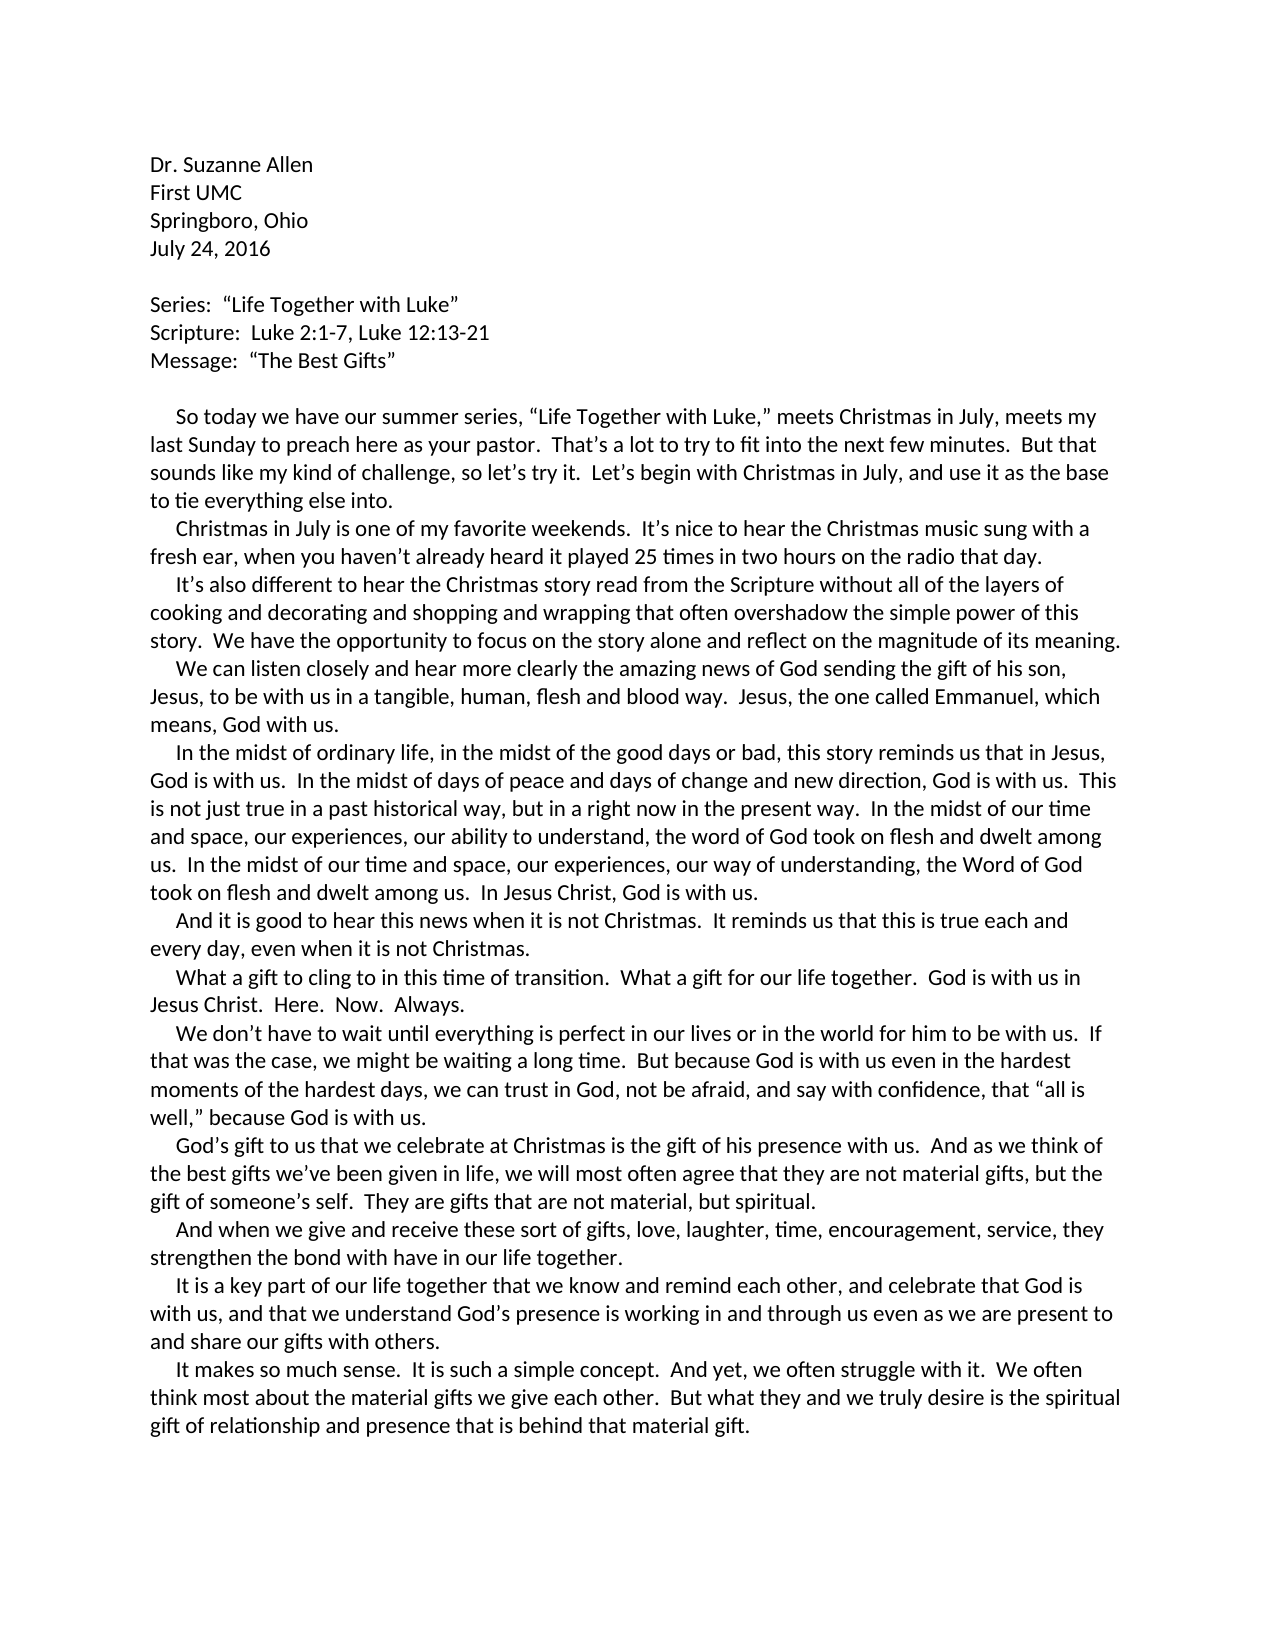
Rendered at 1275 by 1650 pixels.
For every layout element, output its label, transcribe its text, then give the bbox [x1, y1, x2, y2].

text Scripture: Luke 2:1-7, Luke 12:13-21 [150, 318, 1125, 346]
text And when we give and receive these sort of gifts, love, laughter, time, encouragement, service, they strengthen the bond with have in our life together. [150, 1215, 1125, 1271]
text And it is good to hear this news when it is not Christmas. It reminds us that this is true each and every day, even when it is not Christmas. [150, 907, 1125, 963]
text It is a key part of our life together that we know and remind each other, and celebrate that God is with us, and that we understand God’s presence is working in and through us even as we are present to and share our gifts with others. [150, 1271, 1125, 1355]
text Christmas in July is one of my favorite weekends. It’s nice to hear the Christmas music sung with a fresh ear, when you haven’t already heard it played 25 times in two hours on the radio that day. [150, 514, 1125, 570]
text In the midst of ordinary life, in the midst of the good days or bad, this story reminds us that in Jesus, God is with us. In the midst of days of peace and days of change and new direction, God is with us. This is not just true in a past historical way, but in a right now in the present way. In the midst of our time and space, our experiences, our ability to understand, the word of God took on flesh and dwelt among us. In the midst of our time and space, our experiences, our way of understanding, the Word of God took on flesh and dwelt among us. In Jesus Christ, God is with us. [150, 738, 1125, 907]
text It makes so much sense. It is such a simple concept. And yet, we often struggle with it. We often think most about the material gifts we give each other. But what they and we truly desire is the spiritual gift of relationship and presence that is behind that material gift. [150, 1355, 1125, 1439]
text July 24, 2016 [150, 234, 1125, 262]
text What a gift to cling to in this time of transition. What a gift for our life together. God is with us in Jesus Christ. Here. Now. Always. [150, 963, 1125, 1019]
text It’s also different to hear the Christmas story read from the Scripture without all of the layers of cooking and decorating and shopping and wrapping that often overshadow the simple power of this story. We have the opportunity to focus on the story alone and reflect on the magnitude of its meaning. [150, 570, 1125, 654]
text Series: “Life Together with Luke” [150, 290, 1125, 318]
text First UMC [150, 178, 1125, 206]
text So today we have our summer series, “Life Together with Luke,” meets Christmas in July, meets my last Sunday to preach here as your pastor. That’s a lot to try to fit into the next few minutes. But that sounds like my kind of challenge, so let’s try it. Let’s begin with Christmas in July, and use it as the base to tie everything else into. [150, 402, 1125, 514]
text God’s gift to us that we celebrate at Christmas is the gift of his presence with us. And as we think of the best gifts we’ve been given in life, we will most often agree that they are not material gifts, but the gift of someone’s self. They are gifts that are not material, but spiritual. [150, 1131, 1125, 1215]
text Dr. Suzanne Allen [150, 150, 1125, 178]
text We don’t have to wait until everything is perfect in our lives or in the world for him to be with us. If that was the case, we might be waiting a long time. But because God is with us even in the hardest moments of the hardest days, we can trust in God, not be afraid, and say with confidence, that “all is well,” because God is with us. [150, 1019, 1125, 1131]
text Message: “The Best Gifts” [150, 346, 1125, 374]
text Springboro, Ohio [150, 206, 1125, 234]
text We can listen closely and hear more clearly the amazing news of God sending the gift of his son, Jesus, to be with us in a tangible, human, flesh and blood way. Jesus, the one called Emmanuel, which means, God with us. [150, 654, 1125, 738]
